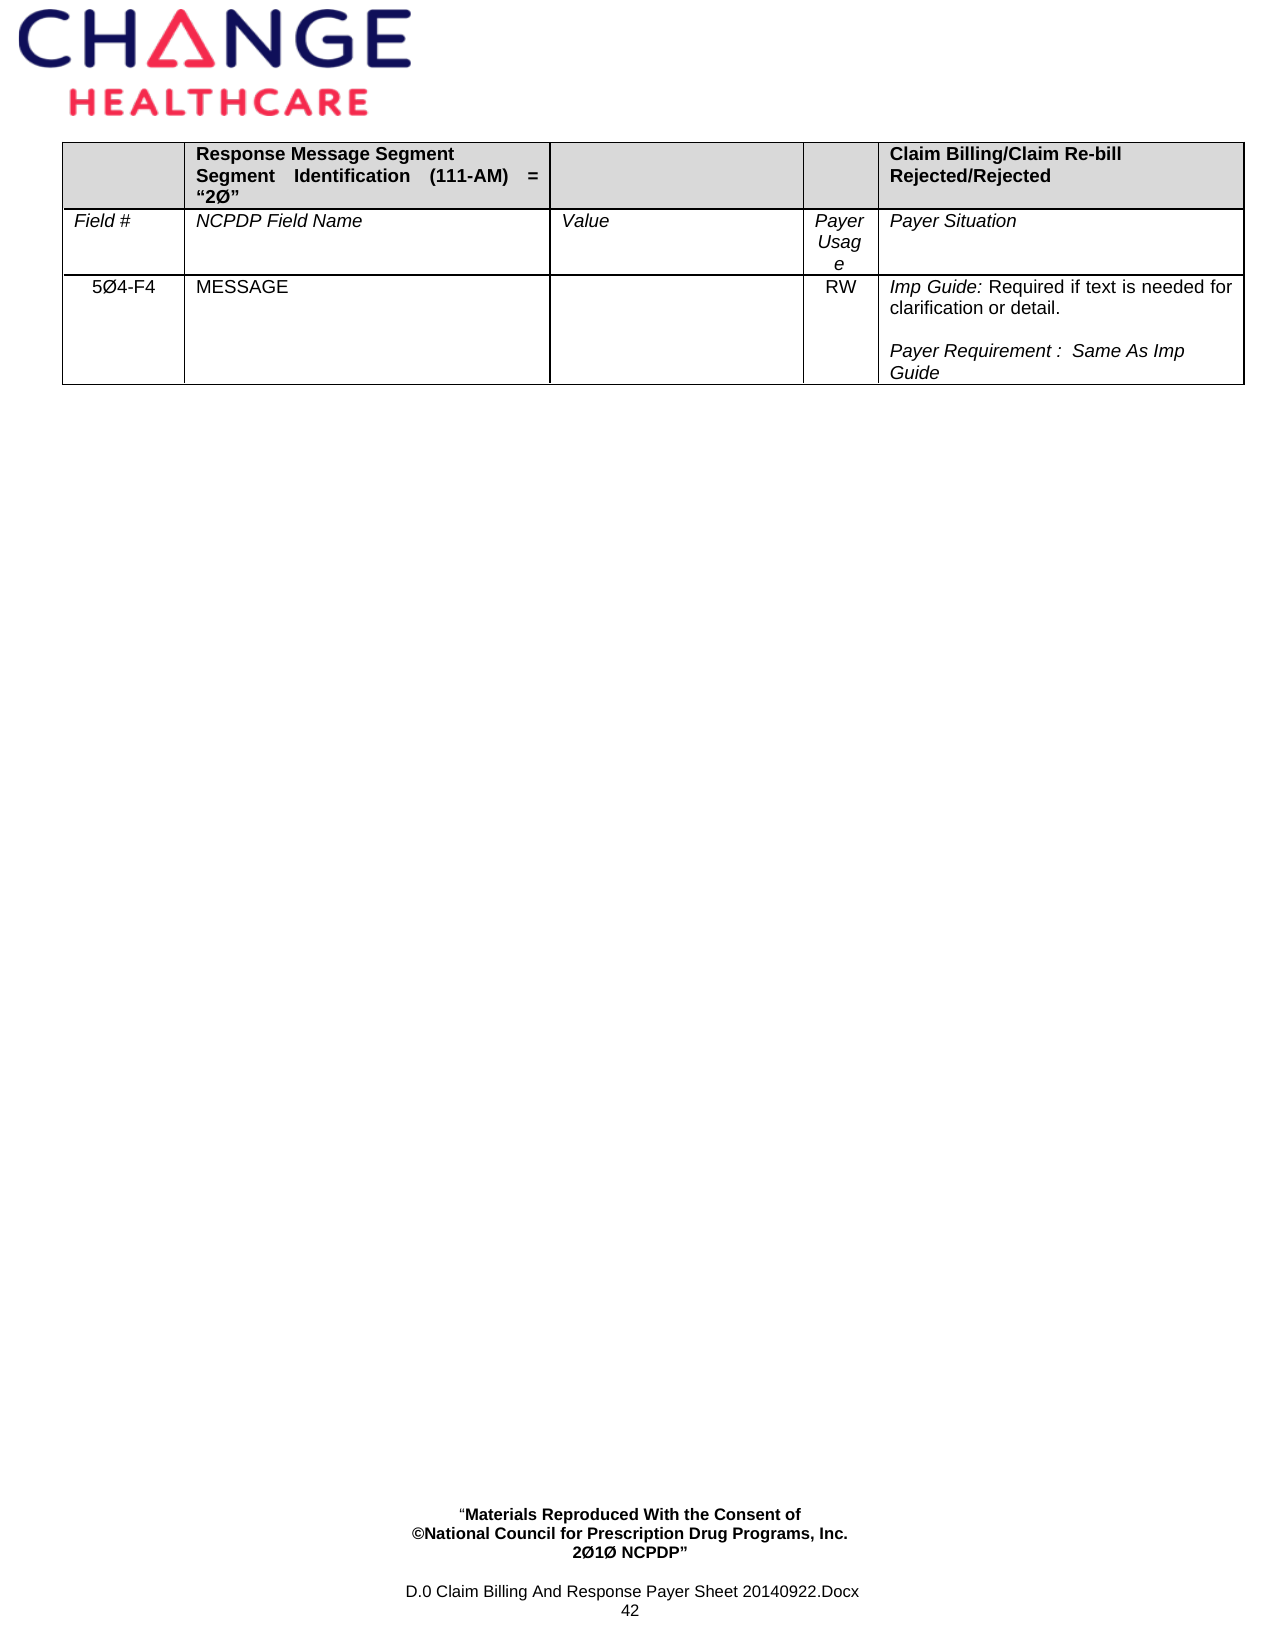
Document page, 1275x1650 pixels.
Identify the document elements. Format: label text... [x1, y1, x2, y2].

table_cell MESSAGE [185, 276, 549, 383]
table_cell Payer Usage [804, 210, 878, 274]
table_cell [551, 276, 803, 383]
table_cell NCPDP Field Name [185, 210, 549, 274]
table_cell Imp Guide: Required if text is needed for clarification or detail. Payer Requirement : Same As Imp Guide [879, 276, 1243, 383]
table_header [551, 143, 803, 208]
table_header [63, 143, 184, 208]
table_header [804, 143, 878, 208]
table_cell Field # [63, 209, 184, 274]
table_cell Value [551, 210, 803, 274]
table_cell 5Ø4-F4 [63, 275, 184, 383]
table_cell Payer Situation [879, 210, 1243, 274]
picture [18, 9, 411, 116]
table_cell RW [804, 276, 878, 383]
table_header Claim Billing/Claim Re-bill Rejected/Rejected [879, 143, 1243, 208]
table_header Response Message Segment Segment Identification (111-AM) = “2Ø” [185, 143, 549, 208]
